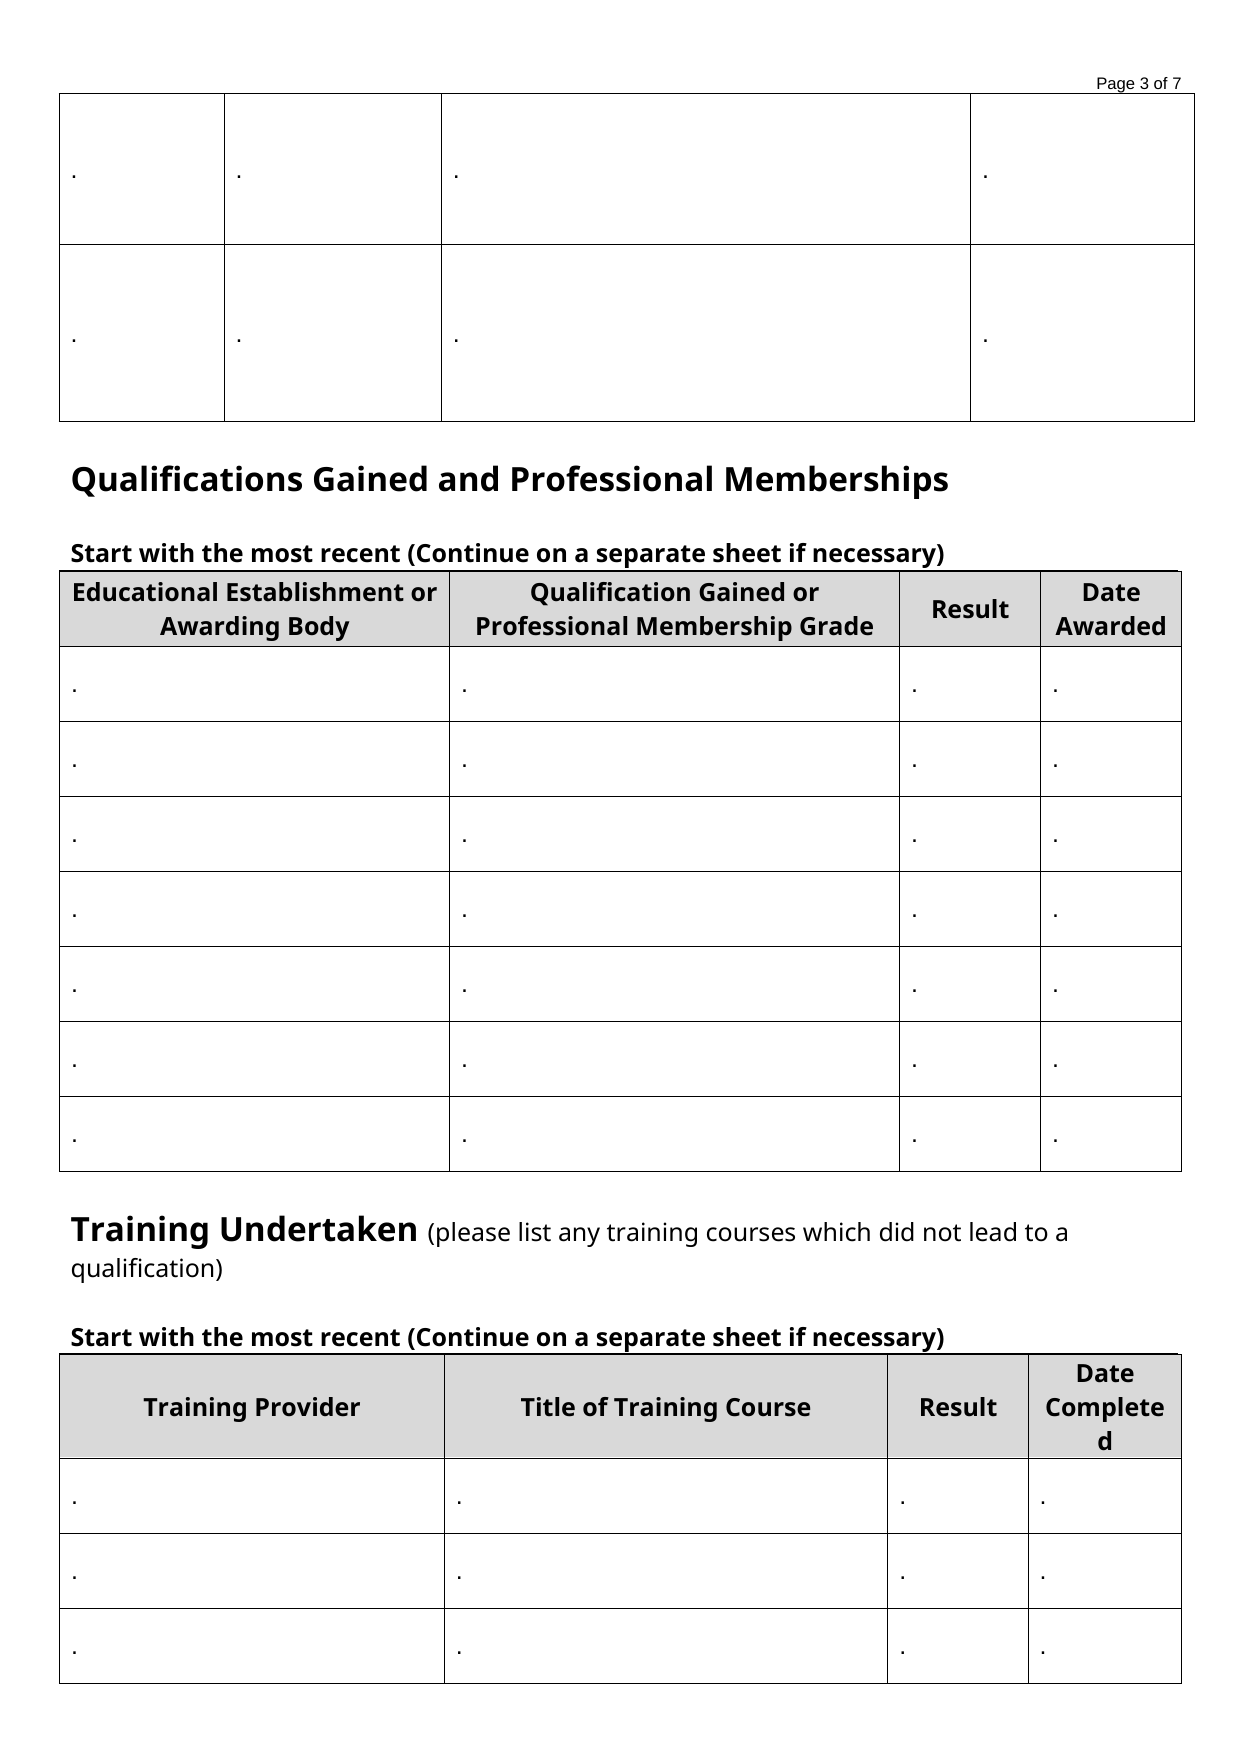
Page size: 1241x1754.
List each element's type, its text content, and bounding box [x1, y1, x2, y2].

table_header Qualifications Gained and Professional Memberships Start with the most recent (Continue on a separate sheet if necessary) [59, 456, 1178, 569]
table_header Date Completed [1029, 1355, 1181, 1457]
table_header Result [888, 1355, 1028, 1457]
table_header Date Awarded [1041, 572, 1181, 646]
table_header Educational Establishment or Awarding Body [60, 572, 449, 646]
table_header Result [900, 572, 1040, 646]
table_header Training Provider [60, 1355, 444, 1457]
table_header Qualification Gained or Professional Membership Grade [450, 572, 899, 646]
table_header Training Undertaken (please list any training courses which did not lead to a qualification) Start with the most recent (Continue on a separate sheet if necessary) [59, 1206, 1178, 1353]
table_header Title of Training Course [445, 1355, 887, 1457]
